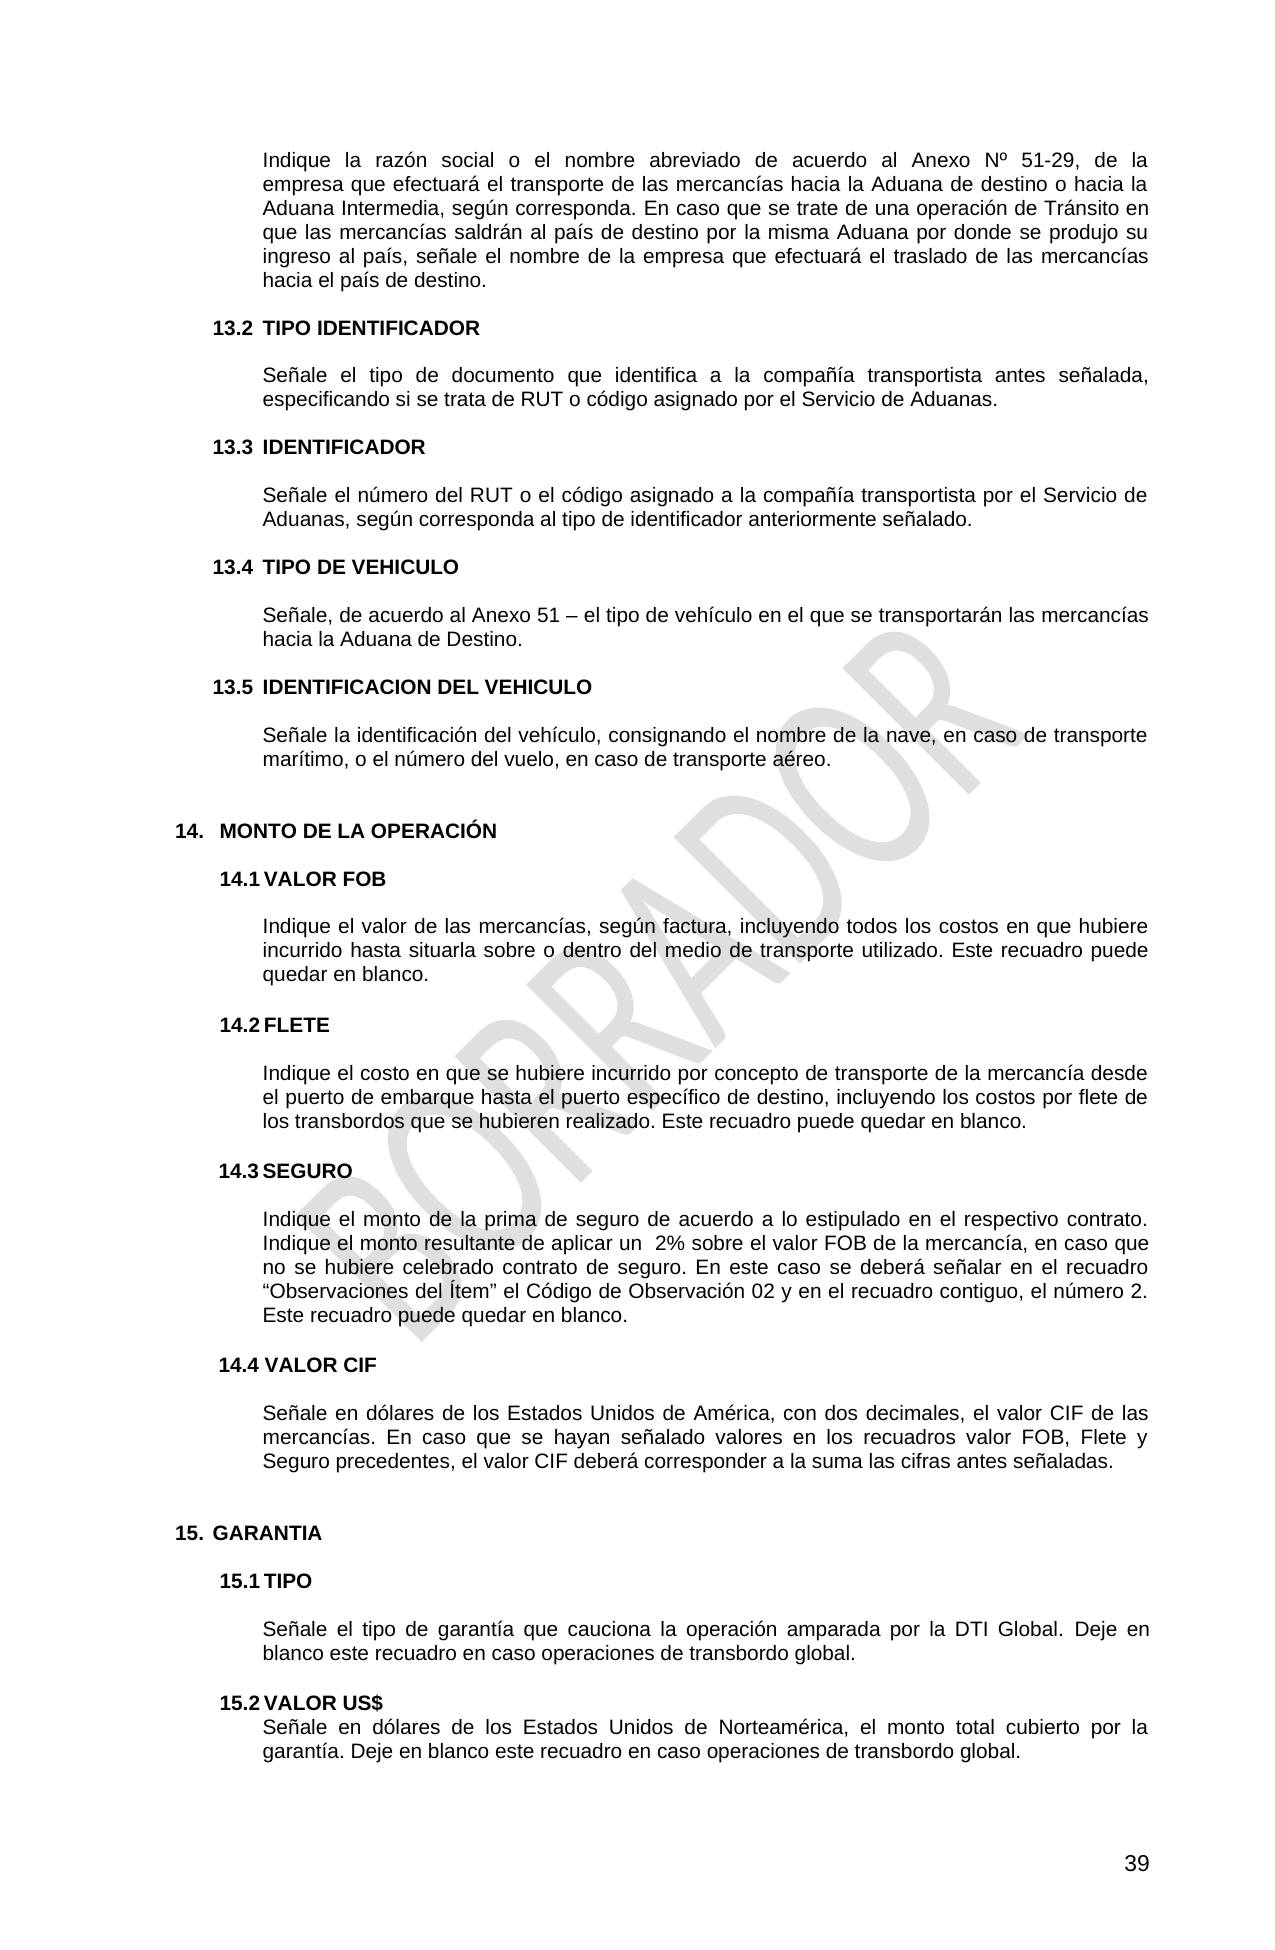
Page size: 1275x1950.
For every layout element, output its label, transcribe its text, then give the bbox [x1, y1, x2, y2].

text Indique el monto de la prima de seguro de acuerdo a lo estipulado en el respectivo contrato. Indique el monto resultante de aplicar un 2% sobre el valor FOB de la mercancía, en caso que no se hubiere celebrado contrato de seguro. En este caso se deberá señalar en el recuadro “Observaciones del Ítem” el Código de Observación 02 y en el recuadro contiguo, el número 2. Este recuadro puede quedar en blanco. [262, 1207, 1150, 1326]
text 15.2 VALOR US$ [219, 1691, 1150, 1714]
text Señale, de acuerdo al Anexo 51 – el tipo de vehículo en el que se transportarán las mercancías hacia la Aduana de Destino. [262, 603, 1150, 651]
text 14.2 FLETE [219, 1013, 1150, 1037]
text Indique la razón social o el nombre abreviado de acuerdo al Anexo Nº 51-29, de la empresa que efectuará el transporte de las mercancías hacia la Aduana de destino o hacia la Aduana Intermedia, según corresponda. En caso que se trate de una operación de Tránsito en que las mercancías saldrán al país de destino por la misma Aduana por donde se produjo su ingreso al país, señale el nombre de la empresa que efectuará el traslado de las mercancías hacia el país de destino. [262, 148, 1150, 291]
list GARANTIA [175, 1521, 1150, 1544]
list MONTO DE LA OPERACIÓN [175, 818, 1150, 842]
text Señale en dólares de los Estados Unidos de Norteamérica, el monto total cubierto por la garantía. Deje en blanco este recuadro en caso operaciones de transbordo global. [262, 1714, 1150, 1762]
text Indique el valor de las mercancías, según factura, incluyendo todos los costos en que hubiere incurrido hasta situarla sobre o dentro del medio de transporte utilizado. Este recuadro puede quedar en blanco. [262, 914, 1150, 986]
text Señale el tipo de garantía que cauciona la operación amparada por la DTI Global. Deje en blanco este recuadro en caso operaciones de transbordo global. [262, 1616, 1150, 1664]
text 13.3 IDENTIFICADOR [212, 435, 1150, 459]
text Señale el tipo de documento que identifica a la compañía transportista antes señalada, especificando si se trata de RUT o código asignado por el Servicio de Aduanas. [262, 363, 1150, 411]
text 13.2 Tipo Identificador [212, 315, 1150, 339]
text Señale en dólares de los Estados Unidos de América, con dos decimales, el valor CIF de las mercancías. En caso que se hayan señalado valores en los recuadros valor FOB, Flete y Seguro precedentes, el valor CIF deberá corresponder a la suma las cifras antes señaladas. [262, 1401, 1150, 1473]
text 14.1 VALOR FOB [219, 866, 1150, 890]
text Indique el costo en que se hubiere incurrido por concepto de transporte de la mercancía desde el puerto de embarque hasta el puerto específico de destino, incluyendo los costos por flete de los transbordos que se hubieren realizado. Este recuadro puede quedar en blanco. [262, 1061, 1150, 1132]
text 13.5 IDENTIFICACION DEL VEHICULO [212, 675, 1150, 699]
text 13.4 TIPO DE VEHICULO [212, 555, 1150, 579]
text 14.3 SEGURO [212, 1159, 1150, 1183]
text 14.4 VALOR CIF [212, 1353, 1150, 1377]
text 15.1 TIPO [219, 1568, 1150, 1592]
text Señale la identificación del vehículo, consignando el nombre de la nave, en caso de transporte marítimo, o el número del vuelo, en caso de transporte aéreo. [262, 723, 1150, 771]
text Señale el número del RUT o el código asignado a la compañía transportista por el Servicio de Aduanas, según corresponda al tipo de identificador anteriormente señalado. [262, 483, 1150, 531]
